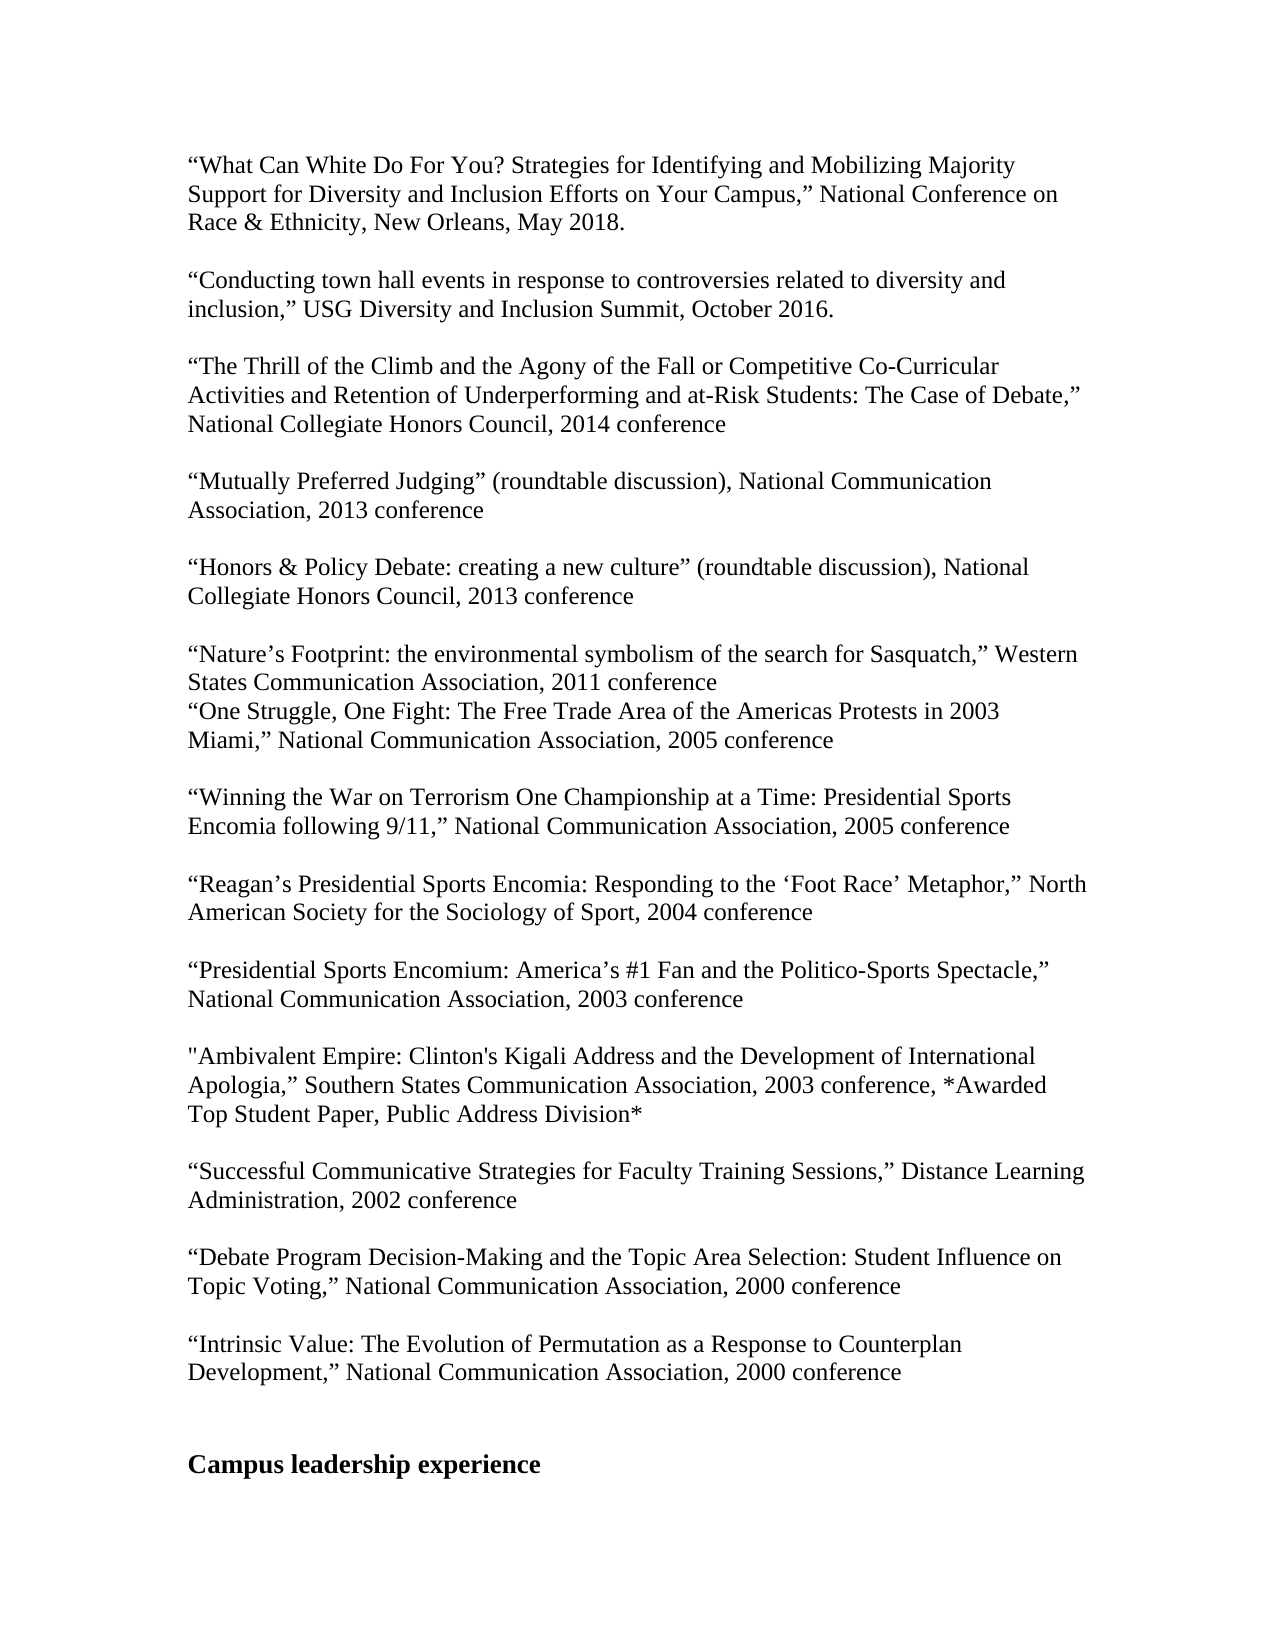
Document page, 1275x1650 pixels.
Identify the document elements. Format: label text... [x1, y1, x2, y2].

text “What Can White Do For You? Strategies for Identifying and Mobilizing Majority Support for Diversity and Inclusion Efforts on Your Campus,” National Conference on Race & Ethnicity, New Orleans, May 2018. [187, 150, 1087, 236]
text “Mutually Preferred Judging” (roundtable discussion), National Communication Association, 2013 conference [187, 466, 1087, 524]
text “The Thrill of the Climb and the Agony of the Fall or Competitive Co-Curricular Activities and Retention of Underperforming and at-Risk Students: The Case of Debate,” National Collegiate Honors Council, 2014 conference [187, 351, 1087, 437]
text "Ambivalent Empire: 's Kigali Address and the Development of International Apologia,” Southern States Communication Association, 2003 conference, *Awarded Top Student Paper, Public Address Division* [187, 1041, 1087, 1127]
text Campus leadership experience [187, 1448, 1087, 1480]
text “One Struggle, One Fight: The Free Trade Area of the Americas Protests in 2003 Miami,” National Communication Association, 2005 conference [187, 696, 1087, 754]
text “Winning the War on Terrorism One Championship at a Time: Presidential Sports Encomia following 9/11,” National Communication Association, 2005 conference [187, 782, 1087, 840]
text “Reagan’s Presidential Sports Encomia: Responding to the ‘Foot Race’ Metaphor,” North American Society for the Sociology of Sport, 2004 conference [187, 869, 1087, 926]
text “Intrinsic Value: The Evolution of Permutation as a Response to Counterplan Development,” National Communication Association, 2000 conference [187, 1329, 1087, 1386]
text “Honors & Policy Debate: creating a new culture” (roundtable discussion), National Collegiate Honors Council, 2013 conference [187, 552, 1087, 610]
text “Presidential Sports Encomium: ’s #1 Fan and the Politico-Sports Spectacle,” National Communication Association, 2003 conference [187, 955, 1087, 1012]
text “Successful Communicative Strategies for Faculty Training Sessions,” Distance Learning Administration, 2002 conference [187, 1156, 1087, 1214]
text “Debate Program Decision-Making and the Topic Area Selection: Student Influence on Topic Voting,” National Communication Association, 2000 conference [187, 1242, 1087, 1300]
text “Conducting town hall events in response to controversies related to diversity and inclusion,” USG Diversity and Inclusion Summit, October 2016. [187, 265, 1087, 322]
text “Nature’s Footprint: the environmental symbolism of the search for Sasquatch,” Western States Communication Association, 2011 conference [187, 639, 1087, 696]
